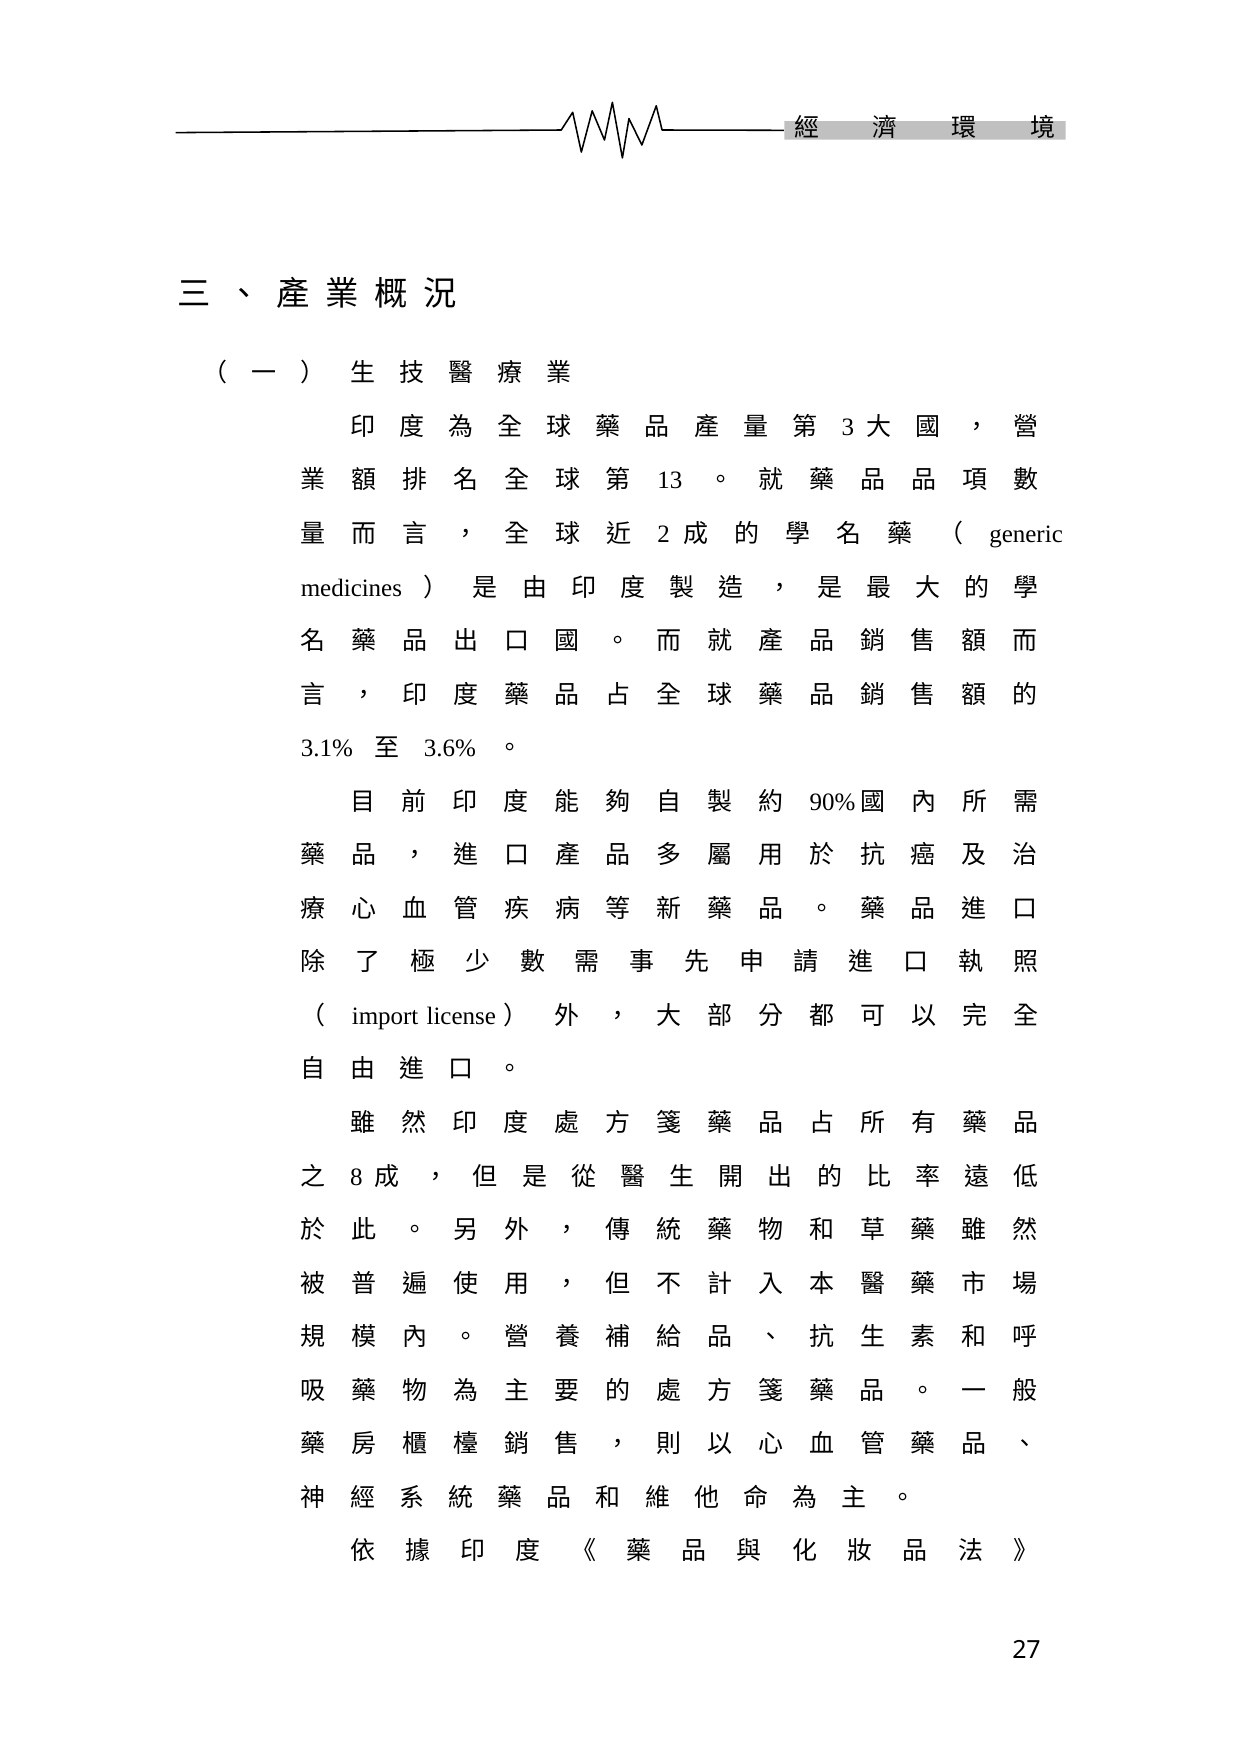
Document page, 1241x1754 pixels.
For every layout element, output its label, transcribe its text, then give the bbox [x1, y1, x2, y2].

text 三、產業概況 [178, 264, 1063, 317]
text 雖然印度處方箋藥品占所有藥品之8成，但是從醫生開出的比率遠低於此。另外，傳統藥物和草藥雖然被普遍使用，但不計入本醫藥市場規模內。營養補給品、抗生素和呼吸藥物為主要的處方箋藥品。一般藥房櫃檯銷售，則以心血管藥品、神經系統藥品和維他命為主。 [276, 1094, 1063, 1522]
text 目前印度能夠自製約90%國內所需藥品，進口產品多屬用於抗癌及治療心血管疾病等新藥品。藥品進口除了極少數需事先申請進口執照（import license）外，大部分都可以完全自由進口。 [276, 773, 1063, 1094]
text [276, 1522, 1063, 1576]
text （一）生技醫療業 [202, 344, 1063, 398]
text 印度為全球藥品產量第3大國，營業額排名全球第13。就藥品品項數量而言，全球近2成的學名藥（generic medicines）是由印度製造，是最大的學名藥品出口國。而就產品銷售額而言，印度藥品占全球藥品銷售額的3.1%至3.6%。 [276, 398, 1063, 773]
